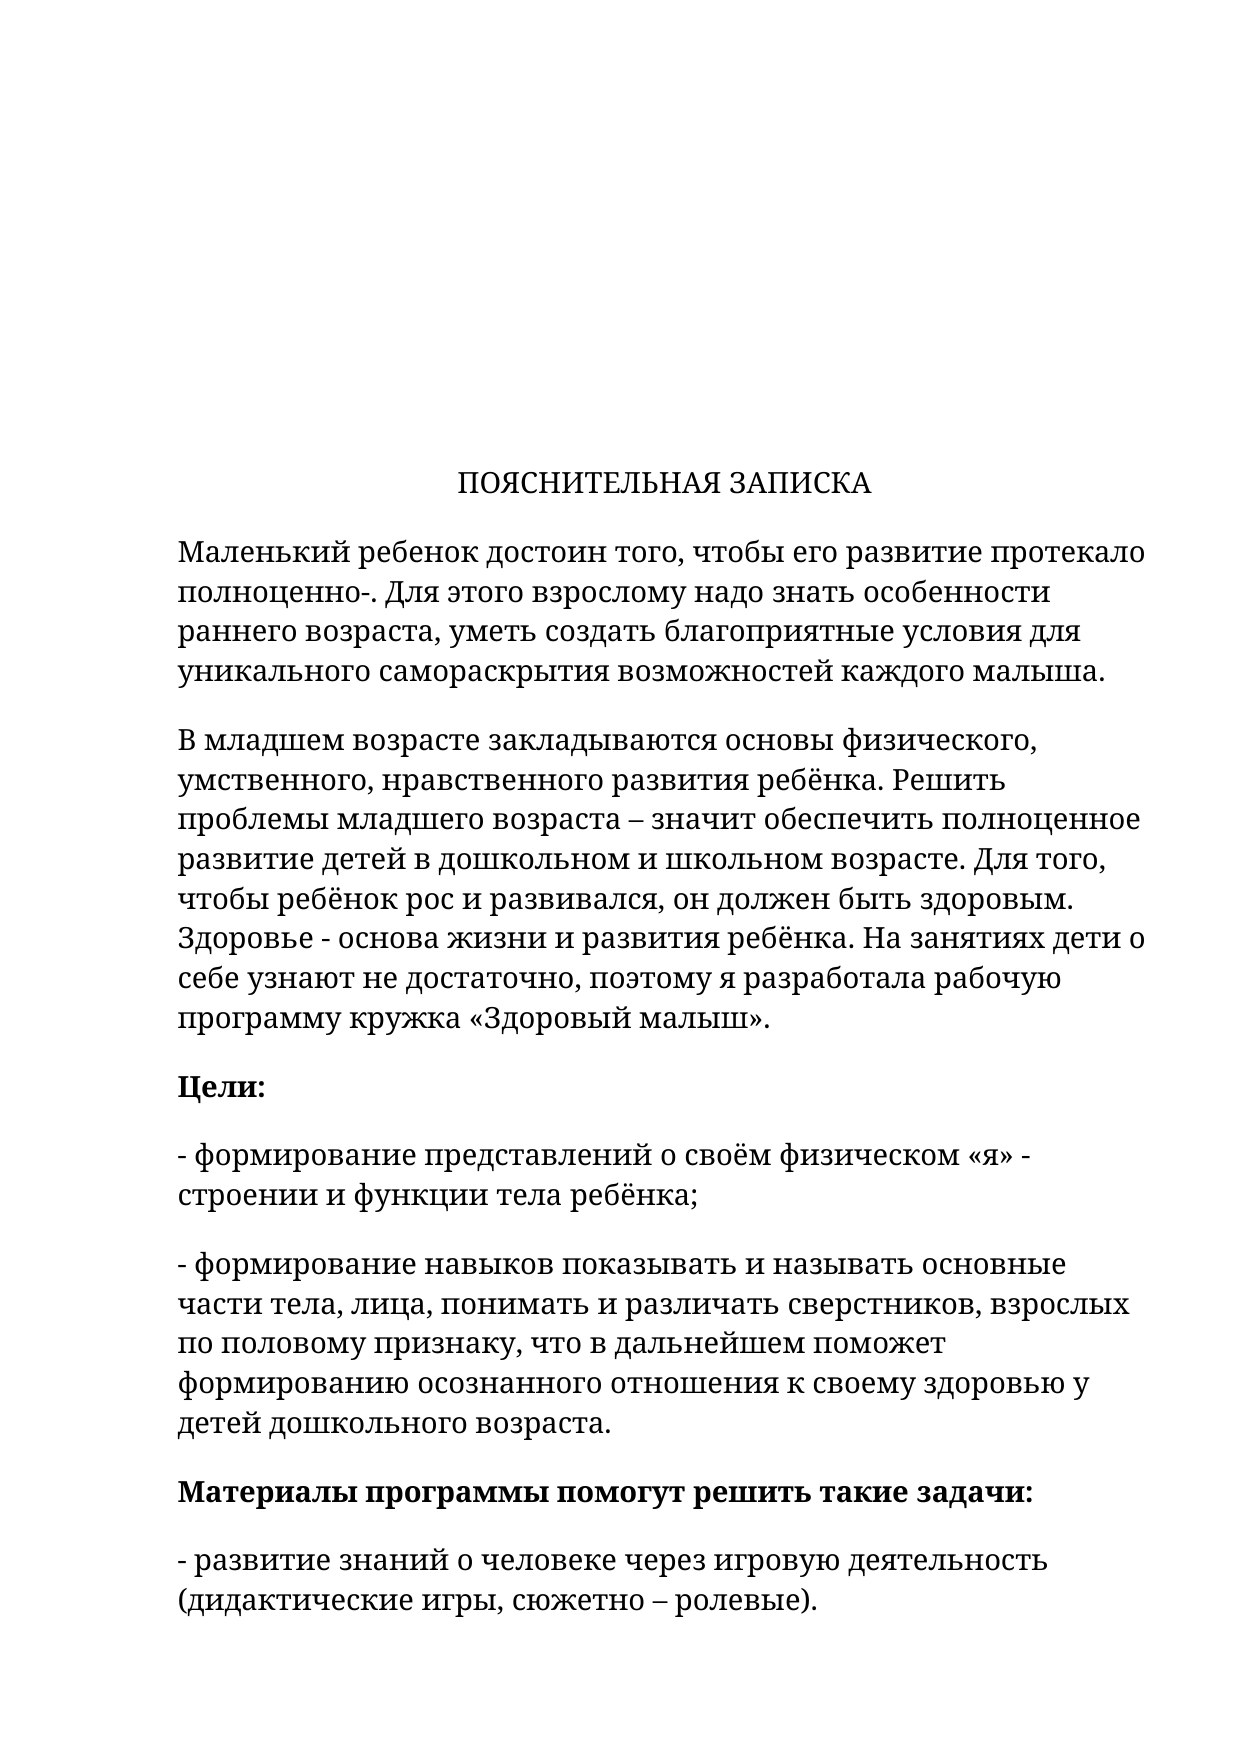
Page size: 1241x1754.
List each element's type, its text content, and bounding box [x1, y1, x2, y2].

text Цели: [177, 1066, 1152, 1106]
text - формирование навыков показывать и называть основные части тела, лица, понимать и различать сверстников, взрослых по половому признаку, что в дальнейшем поможет формированию осознанного отношения к своему здоровью у детей дошкольного возраста. [177, 1243, 1152, 1442]
text Материалы программы помогут решить такие задачи: [177, 1471, 1152, 1511]
text - формирование представлений о своём физическом «я» - строении и функции тела ребёнка; [177, 1135, 1152, 1214]
text Маленький ребенок достоин того, чтобы его развитие протекало полноценно-. Для этого взрослому надо знать особенности раннего возраста, уметь создать благоприятные условия для уникального самораскрытия возможностей каждого малыша. [177, 531, 1152, 690]
text В младшем возрасте закладываются основы физического, умственного, нравственного развития ребёнка. Решить проблемы младшего возраста – значит обеспечить полноценное развитие детей в дошкольном и школьном возрасте. Для того, чтобы ребёнок рос и развивался, он должен быть здоровым. Здоровье - основа жизни и развития ребёнка. На занятиях дети о себе узнают не достаточно, поэтому я разработала рабочую программу кружка «Здоровый малыш». [177, 719, 1152, 1037]
text ПОЯСНИТЕЛЬНАЯ ЗАПИСКА [177, 462, 1152, 502]
text - развитие знаний о человеке через игровую деятельность (дидактические игры, сюжетно – ролевые). [177, 1540, 1152, 1619]
